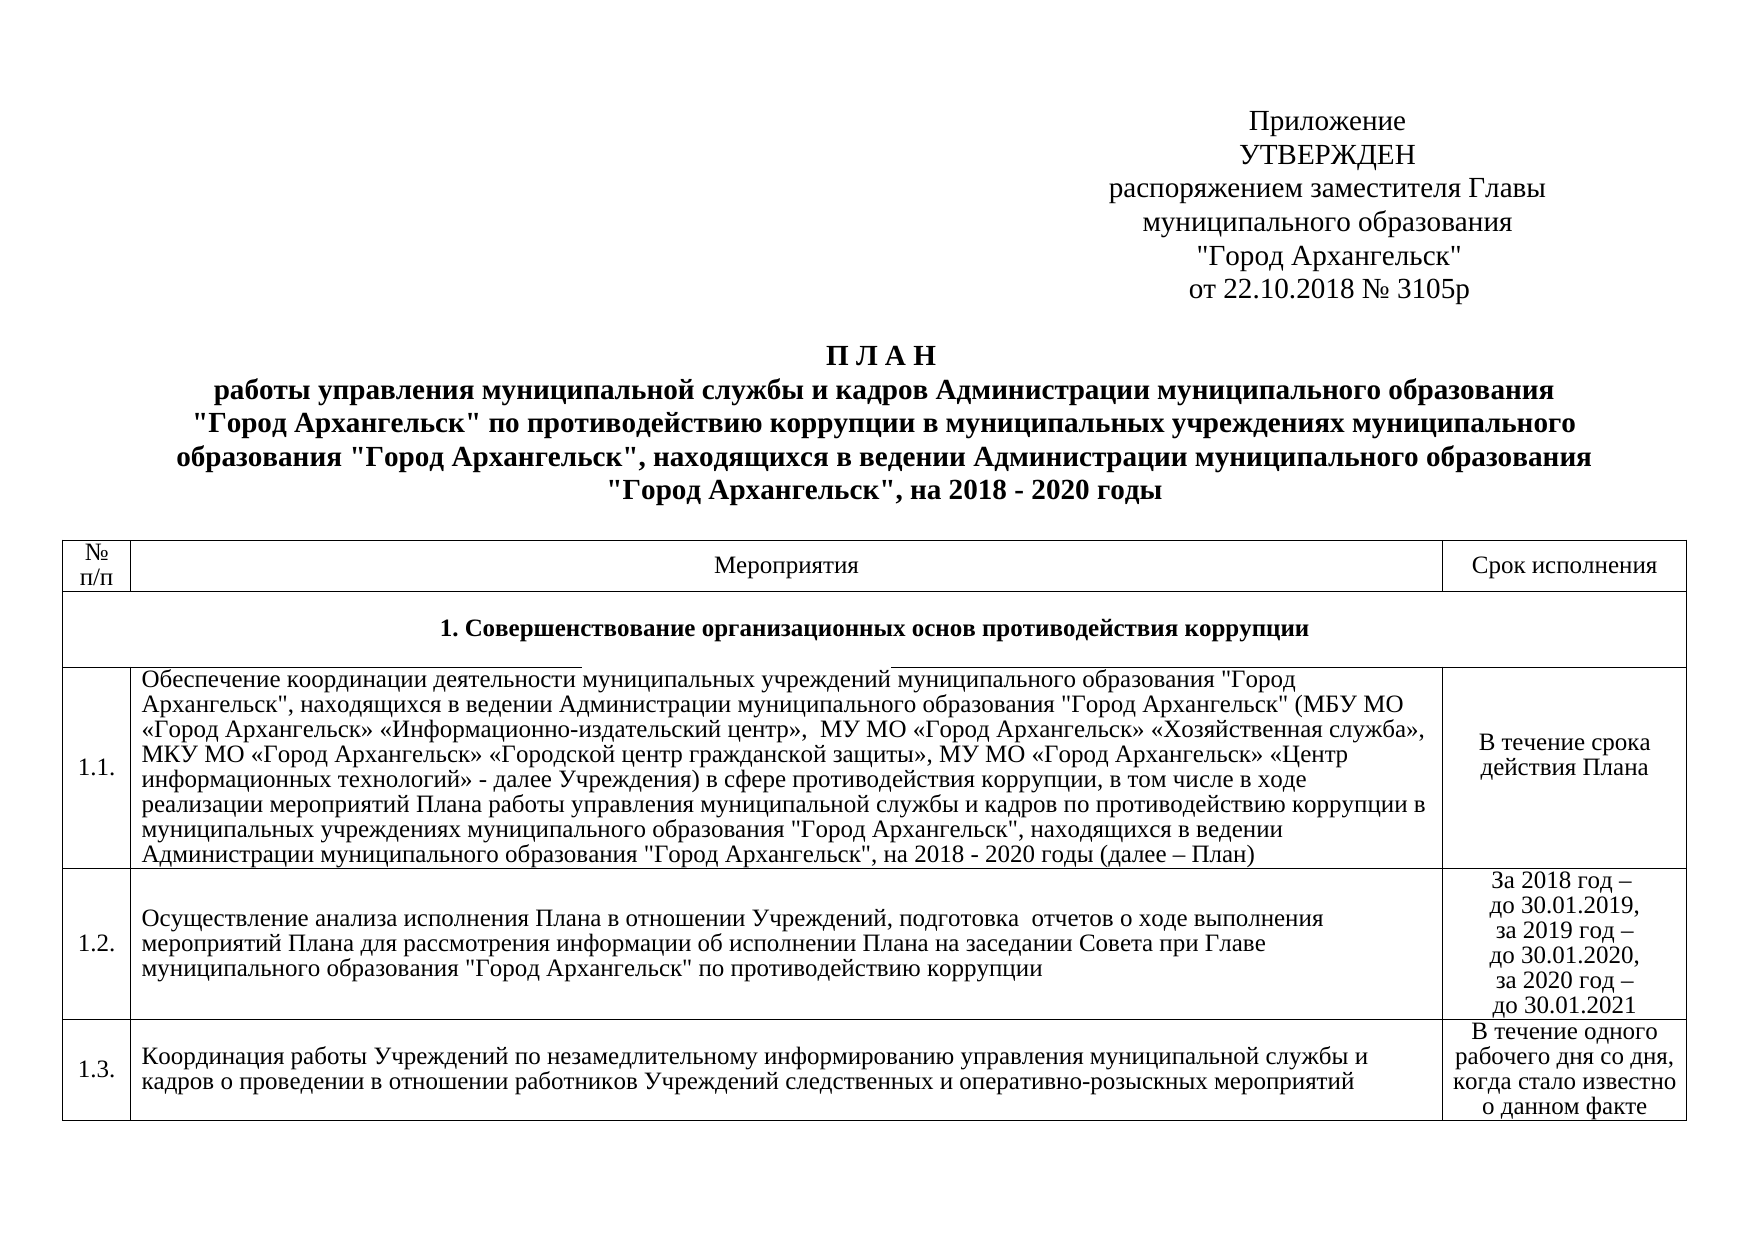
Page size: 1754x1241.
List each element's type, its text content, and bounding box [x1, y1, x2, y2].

table_cell 1.2. [63, 869, 130, 1019]
text от 22.10.2018 № 3105р [440, 271, 1698, 305]
table_cell В течение срока действия Плана [1443, 668, 1686, 868]
table_cell 1. Совершенствование организационных основ противодействия коррупции [63, 592, 1686, 667]
subtitle образования "Город Архангельск", находящихся в ведении Администрации муниципального образования [74, 439, 1695, 472]
table_header Срок исполнения [1443, 541, 1686, 591]
table_cell За 2018 год – до 30.01.2019, за 2019 год – до 30.01.2020, за 2020 год – до 30.01.2021 [1443, 869, 1686, 1019]
subtitle "Город Архангельск", на 2018 - 2020 годы [74, 472, 1695, 506]
text муниципального образования [440, 204, 1695, 238]
table_cell Осуществление анализа исполнения Плана в отношении Учреждений, подготовка отчетов о ходе выполнения мероприятий Плана для рассмотрения информации об исполнении Плана на заседании Совета при Главе муниципального образования "Город Архангельск" по противодействию коррупции [131, 869, 1442, 1019]
table_cell В течение одного рабочего дня со дня, когда стало известно о данном факте [1443, 1020, 1686, 1120]
text "Город Архангельск" [440, 238, 1698, 271]
subtitle П Л А Н работы управления муниципальной службы и кадров Администрации муниципального образования [74, 338, 1695, 405]
text УТВЕРЖДЕН [440, 137, 1695, 171]
table_cell Координация работы Учреждений по незамедлительному информированию управления муниципальной службы и кадров о проведении в отношении работников Учреждений следственных и оперативно-розыскных мероприятий [131, 1020, 1442, 1120]
text распоряжением заместителя Главы [440, 171, 1695, 204]
table_cell 1.1. [63, 668, 130, 868]
table_header № п/п [63, 541, 130, 591]
subtitle "Город Архангельск" по противодействию коррупции в муниципальных учреждениях муниципального [74, 405, 1695, 439]
table_cell 1.3. [63, 1020, 130, 1120]
table_header Мероприятия [131, 541, 1442, 591]
table_cell Обеспечение координации деятельности муниципальных учреждений муниципального образования "Город Архангельск", находящихся в ведении Администрации муниципального образования "Город Архангельск" (МБУ МО «Город Архангельск» «Информационно-издательский центр», МУ МО «Город Архангельск» «Хозяйственная служба», МКУ МО «Город Архангельск» «Городской центр гражданской защиты», МУ МО «Город Архангельск» «Центр информационных технологий» - далее Учреждения) в сфере противодействия коррупции, в том числе в ходе реализации мероприятий Плана работы управления муниципальной службы и кадров по противодействию коррупции в муниципальных учреждениях муниципального образования "Город Архангельск", находящихся в ведении Администрации муниципального образования "Город Архангельск", на 2018 - 2020 годы (далее – План) [131, 668, 1442, 868]
text Приложение [440, 103, 1695, 137]
